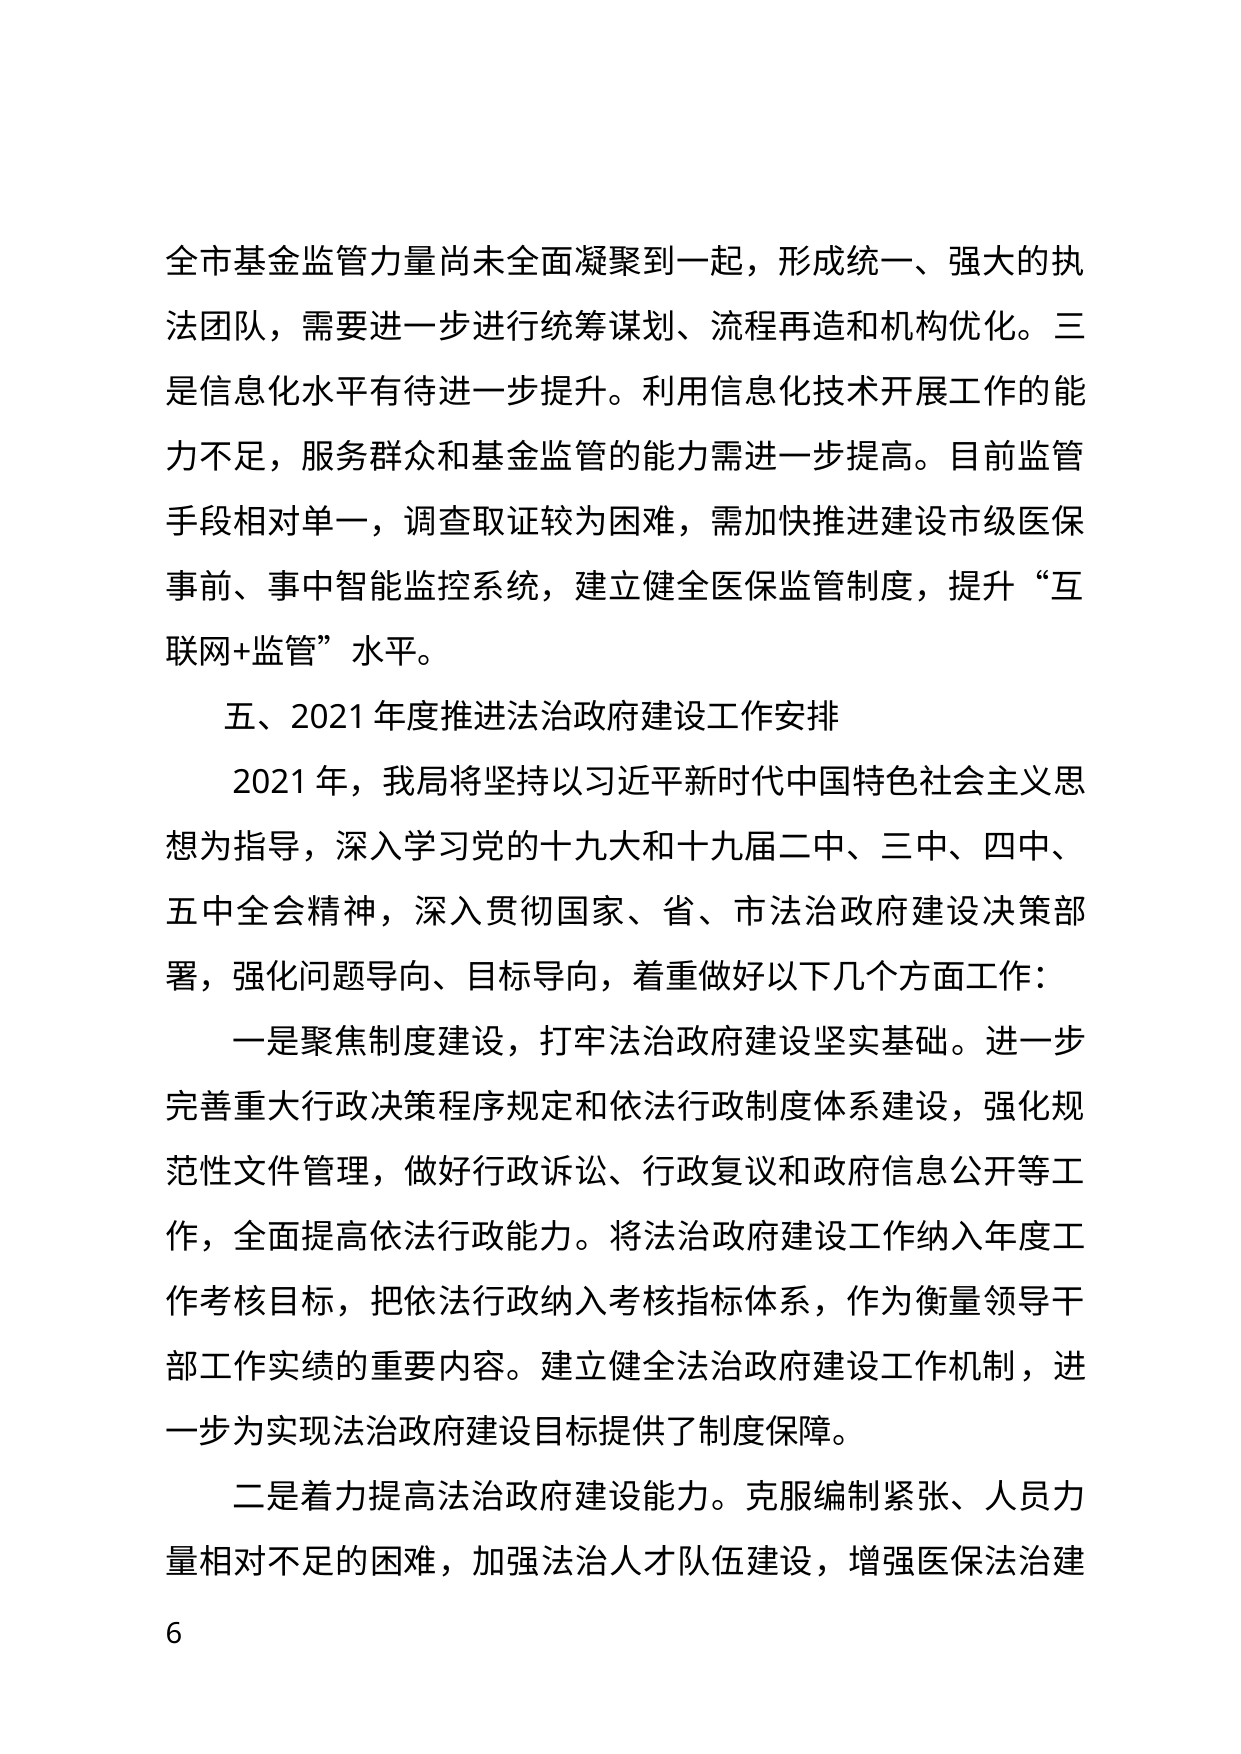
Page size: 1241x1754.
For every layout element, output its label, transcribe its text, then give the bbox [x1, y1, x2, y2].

text 一是聚焦制度建设，打牢法治政府建设坚实基础。进一步完善重大行政决策程序规定和依法行政制度体系建设，强化规范性文件管理，做好行政诉讼、行政复议和政府信息公开等工作，全面提高依法行政能力。将法治政府建设工作纳入年度工作考核目标，把依法行政纳入考核指标体系，作为衡量领导干部工作实绩的重要内容。建立健全法治政府建设工作机制，进一步为实现法治政府建设目标提供了制度保障。 [165, 1007, 1087, 1462]
text 2021年，我局将坚持以习近平新时代中国特色社会主义思想为指导，深入学习党的十九大和十九届二中、三中、四中、五中全会精神，深入贯彻国家、省、市法治政府建设决策部署，强化问题导向、目标导向，着重做好以下几个方面工作： [165, 747, 1087, 1007]
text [165, 1462, 1087, 1592]
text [165, 227, 1087, 682]
text 五、2021年度推进法治政府建设工作安排 [165, 682, 1087, 747]
